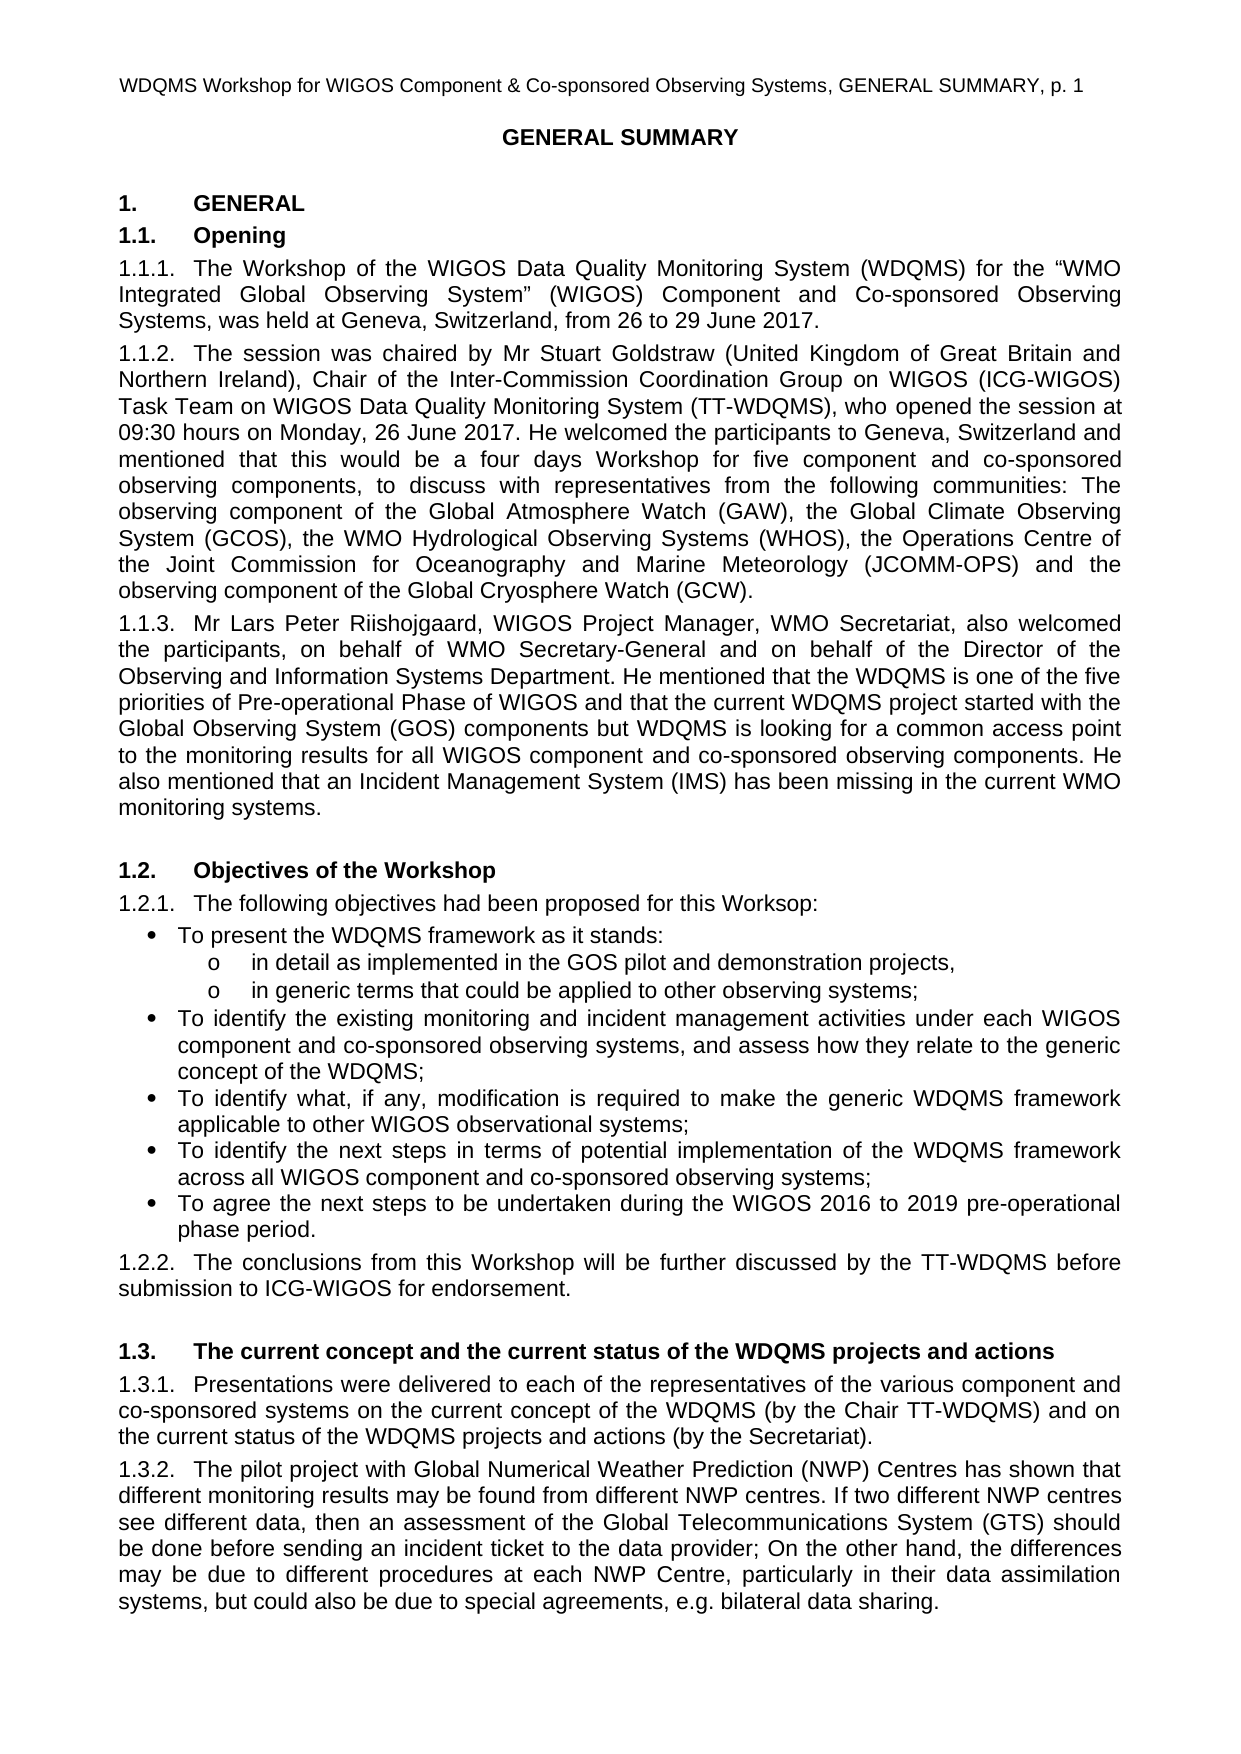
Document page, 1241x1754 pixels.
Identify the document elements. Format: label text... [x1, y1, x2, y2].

list Opening [118, 222, 1122, 248]
list The pilot project with Global Numerical Weather Prediction (NWP) Centres has shown that different monitoring results may be found from different NWP centres. If two different NWP centres see different data, then an assessment of the Global Telecommunications System (GTS) should be done before sending an incident ticket to the data provider; On the other hand, the differences may be due to different procedures at each NWP Centre, particularly in their data assimilation systems, but could also be due to special agreements, e.g. bilateral data sharing. [118, 1456, 1122, 1614]
list Mr Lars Peter Riishojgaard, WIGOS Project Manager, WMO Secretariat, also welcomed the participants, on behalf of WMO Secretary-General and on behalf of the Director of the Observing and Information Systems Department. He mentioned that the WDQMS is one of the five priorities of Pre-operational Phase of WIGOS and that the current WDQMS project started with the Global Observing System (GOS) components but WDQMS is looking for a common access point to the monitoring results for all WIGOS component and co-sponsored observing components. He also mentioned that an Incident Management System (IMS) has been missing in the current WMO monitoring systems. [118, 610, 1122, 821]
list in detail as implemented in the GOS pilot and demonstration projects, [207, 949, 1122, 977]
list To identify the existing monitoring and incident management activities under each WIGOS component and co-sponsored observing systems, and assess how they relate to the generic concept of the WDQMS; [148, 1005, 1122, 1084]
list To identify what, if any, modification is required to make the generic WDQMS framework applicable to other WIGOS observational systems; [148, 1084, 1122, 1137]
list The Workshop of the WIGOS Data Quality Monitoring System (WDQMS) for the “WMO Integrated Global Observing System” (WIGOS) Component and Co-sponsored Observing Systems, was held at Geneva, Switzerland, from 26 to 29 June 2017. [118, 255, 1122, 334]
list The conclusions from this Workshop will be further discussed by the TT-WDQMS before submission to ICG-WIGOS for endorsement. [118, 1249, 1122, 1302]
list The following objectives had been proposed for this Worksop: [118, 890, 1122, 916]
list To present the WDQMS framework as it stands: [148, 922, 1122, 949]
list To agree the next steps to be undertaken during the WIGOS 2016 to 2019 pre-operational phase period. [148, 1190, 1122, 1243]
list Objectives of the Workshop [118, 857, 1122, 883]
list To identify the next steps in terms of potential implementation of the WDQMS framework across all WIGOS component and co-sponsored observing systems; [148, 1137, 1122, 1190]
list Presentations were delivered to each of the representatives of the various component and co-sponsored systems on the current concept of the WDQMS (by the Chair TT-WDQMS) and on the current status of the WDQMS projects and actions (by the Secretariat). [118, 1371, 1122, 1450]
list The session was chaired by Mr Stuart Goldstraw (United Kingdom of Great Britain and Northern Ireland), Chair of the Inter-Commission Coordination Group on WIGOS (ICG-WIGOS) Task Team on WIGOS Data Quality Monitoring System (TT-WDQMS), who opened the session at 09:30 hours on Monday, 26 June 2017. He welcomed the participants to Geneva, Switzerland and mentioned that this would be a four days Workshop for five component and co-sponsored observing components, to discuss with representatives from the following communities: The observing component of the Global Atmosphere Watch (GAW), the Global Climate Observing System (GCOS), the WMO Hydrological Observing Systems (WHOS), the Operations Centre of the Joint Commission for Oceanography and Marine Meteorology (JCOMM-OPS) and the observing component of the Global Cryosphere Watch (GCW). [118, 340, 1122, 604]
list GENERAL [118, 189, 1122, 216]
list The current concept and the current status of the WDQMS projects and actions [118, 1338, 1122, 1364]
text General summary [118, 124, 1122, 151]
list in generic terms that could be applied to other observing systems; [207, 977, 1122, 1005]
